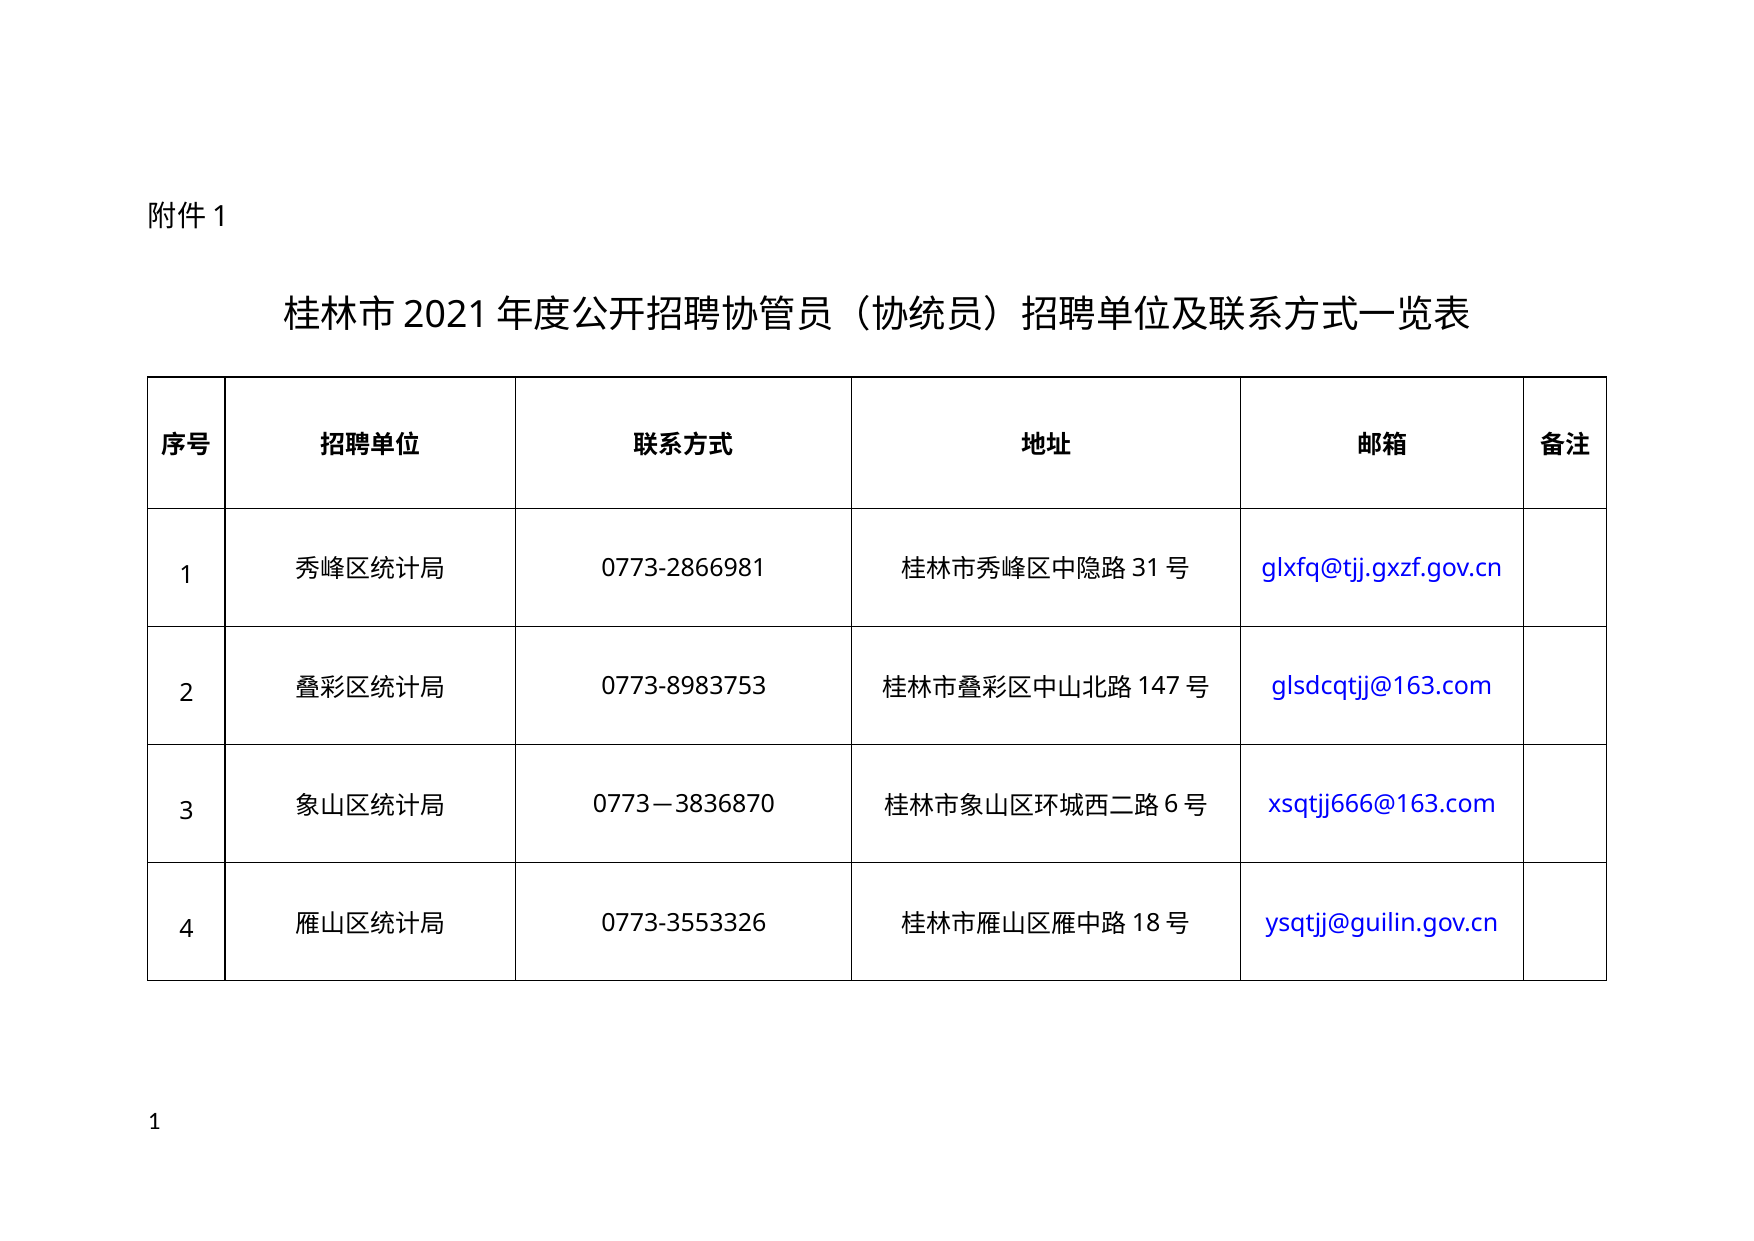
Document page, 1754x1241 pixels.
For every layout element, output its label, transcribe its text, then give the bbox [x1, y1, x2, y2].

table_cell 1 [148, 509, 224, 626]
table_cell 3 [148, 745, 224, 862]
table_header 招聘单位 [226, 378, 515, 507]
table_cell xsqtjj666@163.com [1241, 745, 1523, 862]
table_header 序号 [148, 378, 224, 507]
text 附件1 [148, 181, 1606, 246]
table_cell [1524, 745, 1606, 862]
table_header 邮箱 [1241, 378, 1523, 507]
table_cell 0773-2866981 [516, 509, 851, 626]
table_cell 0773－3836870 [516, 745, 851, 862]
table_cell 2 [148, 627, 224, 744]
table_cell 雁山区统计局 [226, 863, 515, 980]
table_cell 象山区统计局 [226, 745, 515, 862]
table_cell 秀峰区统计局 [226, 509, 515, 626]
table_header 联系方式 [516, 378, 851, 507]
text 桂林市2021年度公开招聘协管员（协统员）招聘单位及联系方式一览表 [148, 279, 1606, 344]
table_header 地址 [852, 378, 1240, 507]
table_cell 桂林市秀峰区中隐路31号 [852, 509, 1240, 626]
table_cell 0773-3553326 [516, 863, 851, 980]
table_cell [1524, 627, 1606, 744]
table_cell ysqtjj@guilin.gov.cn [1241, 863, 1523, 980]
table_cell 桂林市雁山区雁中路18号 [852, 863, 1240, 980]
table_cell 桂林市叠彩区中山北路147号 [852, 627, 1240, 744]
table_cell 桂林市象山区环城西二路6号 [852, 745, 1240, 862]
table_cell 4 [148, 863, 224, 980]
table_cell [1524, 863, 1606, 980]
table_cell 0773-8983753 [516, 627, 851, 744]
table_header 备注 [1524, 378, 1606, 507]
table_cell glsdcqtjj@163.com [1241, 627, 1523, 744]
table_cell 叠彩区统计局 [226, 627, 515, 744]
table_cell [1524, 509, 1606, 626]
table_cell glxfq@tjj.gxzf.gov.cn [1241, 509, 1523, 626]
